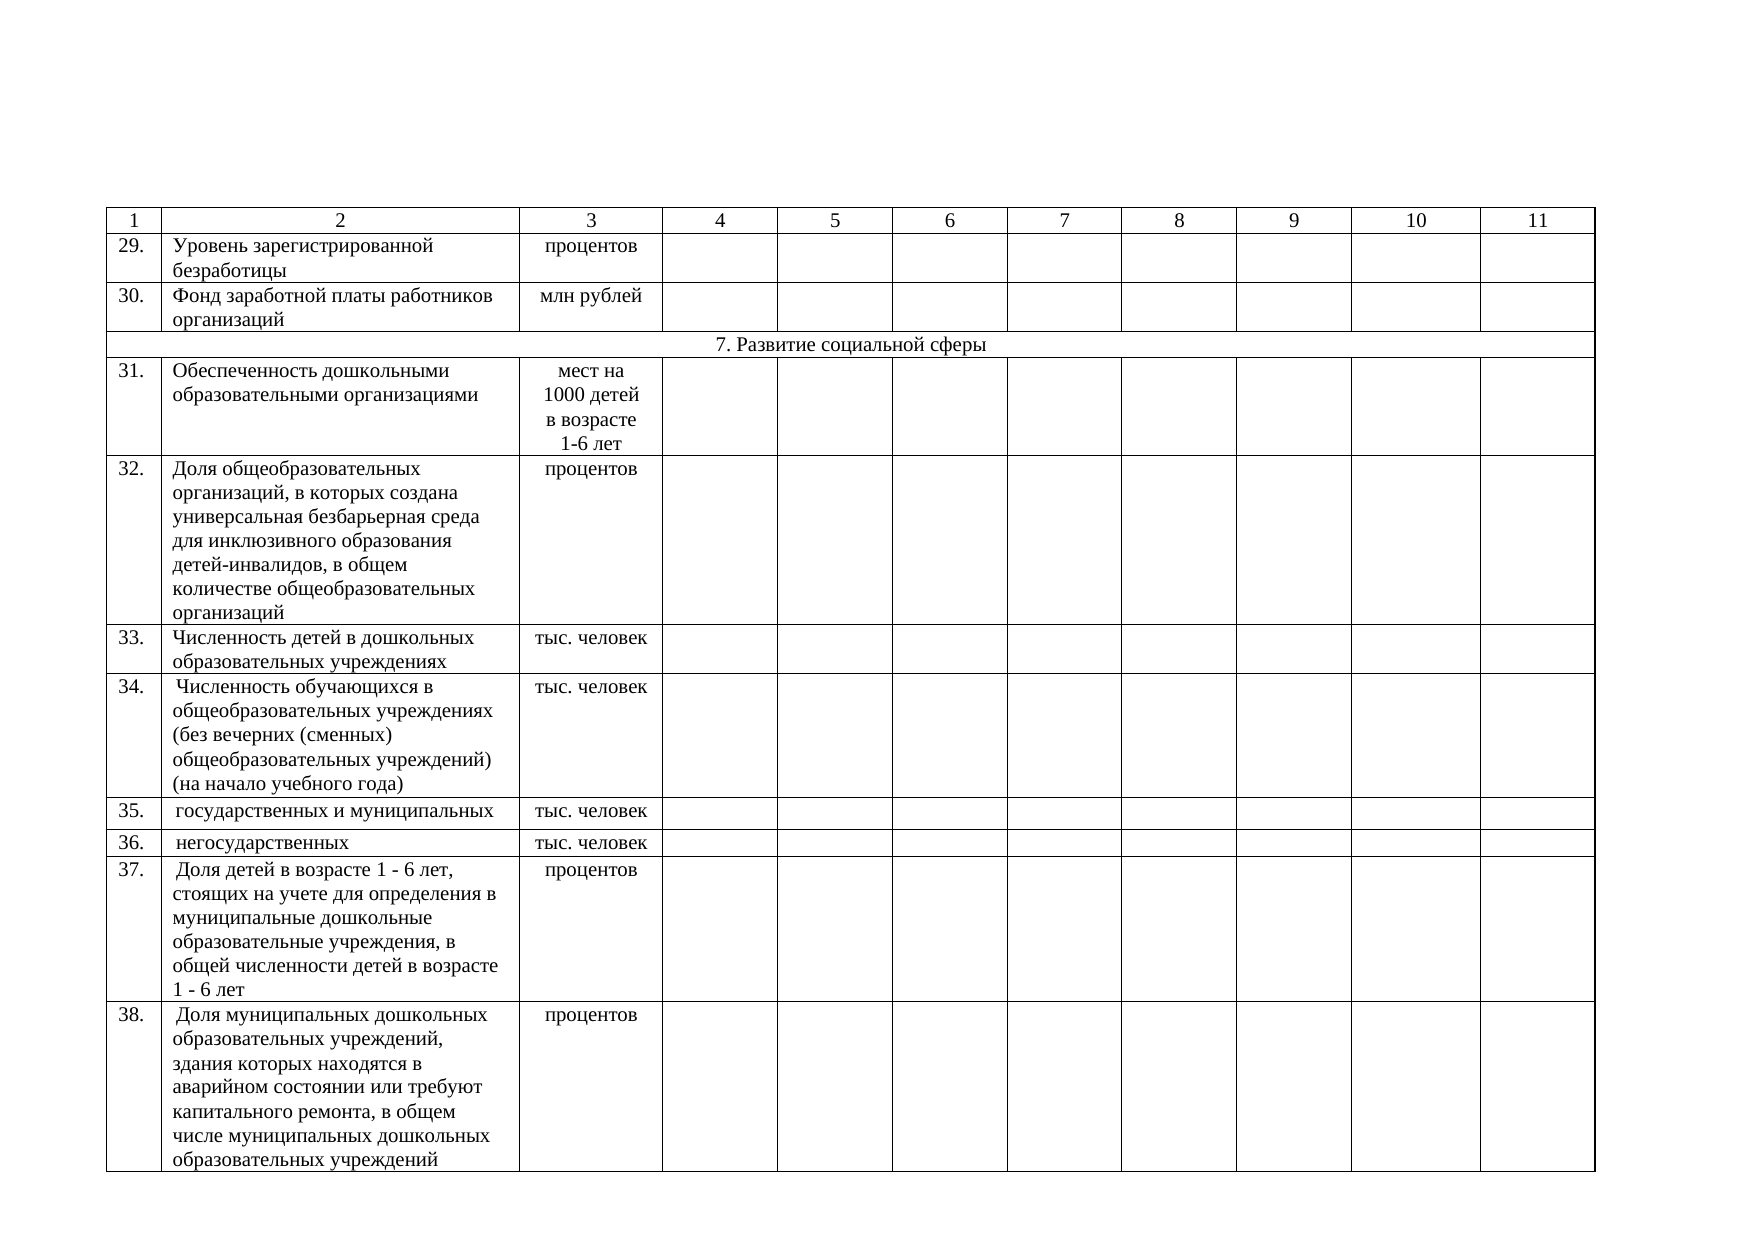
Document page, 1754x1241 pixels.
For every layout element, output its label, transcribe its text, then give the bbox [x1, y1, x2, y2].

table_cell Численность обучающихся в общеобразовательных учреждениях (без вечерних (сменных) общеобразовательных учреждений) (на начало учебного года) [162, 674, 519, 797]
table_cell негосударственных [162, 830, 519, 856]
table_cell 32. [107, 456, 161, 624]
table_header 11 [1481, 208, 1594, 232]
table_cell [663, 857, 777, 1001]
table_cell [778, 674, 892, 797]
table_cell [1237, 625, 1351, 673]
table_cell [1352, 625, 1480, 673]
table_cell [1352, 798, 1480, 829]
table_cell [1122, 234, 1236, 282]
table_cell [893, 1002, 1007, 1171]
table_header 3 [520, 208, 662, 232]
table_cell [1008, 830, 1121, 856]
table_cell 31. [107, 358, 161, 454]
table_cell [663, 283, 777, 331]
table_cell процентов [520, 857, 662, 1001]
table_cell [1237, 830, 1351, 856]
table_cell Доля детей в возрасте 1 - 6 лет, стоящих на учете для определения в муниципальные дошкольные образовательные учреждения, в общей численности детей в возрасте 1 - 6 лет [162, 857, 519, 1001]
table_cell процентов [520, 234, 662, 282]
table_cell [1481, 1002, 1594, 1171]
table_cell [1237, 674, 1351, 797]
table_cell 34. [107, 674, 161, 797]
table_cell [663, 674, 777, 797]
table_cell [1352, 456, 1480, 624]
table_cell [1481, 234, 1594, 282]
table_cell [663, 1002, 777, 1171]
table_header 7 [1008, 208, 1121, 232]
table_cell [893, 798, 1007, 829]
table_cell [1008, 1002, 1121, 1171]
table_cell [663, 358, 777, 454]
table_cell [778, 1002, 892, 1171]
table_cell [1122, 830, 1236, 856]
table_cell процентов [520, 456, 662, 624]
table_cell [1481, 857, 1594, 1001]
table_cell [1237, 857, 1351, 1001]
table_cell [1008, 798, 1121, 829]
table_cell [778, 283, 892, 331]
table_cell [1237, 234, 1351, 282]
table_cell 7. Развитие социальной сферы [107, 332, 1594, 357]
table_cell государственных и муниципальных [162, 798, 519, 829]
table_cell [1237, 283, 1351, 331]
table_header 10 [1352, 208, 1480, 232]
table_cell млн рублей [520, 283, 662, 331]
table_cell Численность детей в дошкольных образовательных учреждениях [162, 625, 519, 673]
table_cell [778, 830, 892, 856]
table_cell [663, 456, 777, 624]
table_cell [1122, 625, 1236, 673]
table_cell 36. [107, 830, 161, 856]
table_cell [1122, 1002, 1236, 1171]
table_cell 29. [107, 234, 161, 282]
table_cell [1008, 674, 1121, 797]
table_cell [893, 830, 1007, 856]
table_cell [1008, 234, 1121, 282]
table_cell [1481, 358, 1594, 454]
table_cell [1122, 674, 1236, 797]
table_cell Фонд заработной платы работников организаций [162, 283, 519, 331]
table_cell [893, 857, 1007, 1001]
table_cell [893, 456, 1007, 624]
table_cell 30. [107, 283, 161, 331]
table_cell [778, 456, 892, 624]
table_cell [1237, 358, 1351, 454]
table_cell [663, 625, 777, 673]
table_cell [893, 234, 1007, 282]
table_cell [663, 798, 777, 829]
table_cell [663, 830, 777, 856]
table_cell Обеспеченность дошкольными образовательными организациями [162, 358, 519, 454]
table_header 9 [1237, 208, 1351, 232]
table_cell [1237, 1002, 1351, 1171]
table_cell [1008, 358, 1121, 454]
table_cell [1352, 674, 1480, 797]
table_cell 35. [107, 798, 161, 829]
table_cell [1352, 234, 1480, 282]
table_cell [893, 358, 1007, 454]
table_cell [663, 234, 777, 282]
table_cell тыс. человек [520, 674, 662, 797]
table_cell [1122, 456, 1236, 624]
table_cell [1008, 857, 1121, 1001]
table_cell мест на 1000 детей в возрасте 1-6 лет [520, 358, 662, 454]
table_cell [1122, 358, 1236, 454]
table_cell Уровень зарегистрированной безработицы [162, 234, 519, 282]
table_cell [778, 798, 892, 829]
table_cell [1352, 358, 1480, 454]
table_header 5 [778, 208, 892, 232]
table_cell [1237, 456, 1351, 624]
table_cell [778, 625, 892, 673]
table_header 4 [663, 208, 777, 232]
table_cell [1008, 283, 1121, 331]
table_cell [1481, 830, 1594, 856]
table_header 8 [1122, 208, 1236, 232]
table_cell [1352, 830, 1480, 856]
table_cell [1122, 283, 1236, 331]
table_header 6 [893, 208, 1007, 232]
table_cell процентов [520, 1002, 662, 1171]
table_cell [1481, 674, 1594, 797]
table_cell тыс. человек [520, 625, 662, 673]
table_header 2 [162, 208, 519, 232]
table_cell [893, 283, 1007, 331]
table_cell [1481, 283, 1594, 331]
table_header 1 [107, 208, 161, 232]
table_cell тыс. человек [520, 798, 662, 829]
table_cell [778, 857, 892, 1001]
table_cell [893, 625, 1007, 673]
table_cell [1008, 456, 1121, 624]
table_cell [893, 674, 1007, 797]
table_cell [1481, 625, 1594, 673]
table_cell [1352, 857, 1480, 1001]
table_cell [778, 234, 892, 282]
table_cell тыс. человек [520, 830, 662, 856]
table_cell [1481, 798, 1594, 829]
table_cell [1481, 456, 1594, 624]
table_cell [1352, 283, 1480, 331]
table_cell 37. [107, 857, 161, 1001]
table_cell 33. [107, 625, 161, 673]
table_cell [1008, 625, 1121, 673]
table_cell [1237, 798, 1351, 829]
table_cell Доля общеобразовательных организаций, в которых создана универсальная безбарьерная среда для инклюзивного образования детей-инвалидов, в общем количестве общеобразовательных организаций [162, 456, 519, 624]
table_cell [1122, 857, 1236, 1001]
table_cell Доля муниципальных дошкольных образовательных учреждений, здания которых находятся в аварийном состоянии или требуют капитального ремонта, в общем числе муниципальных дошкольных образовательных учреждений [162, 1002, 519, 1171]
table_cell [778, 358, 892, 454]
table_cell [1122, 798, 1236, 829]
table_cell [1352, 1002, 1480, 1171]
table_cell 38. [107, 1002, 161, 1171]
